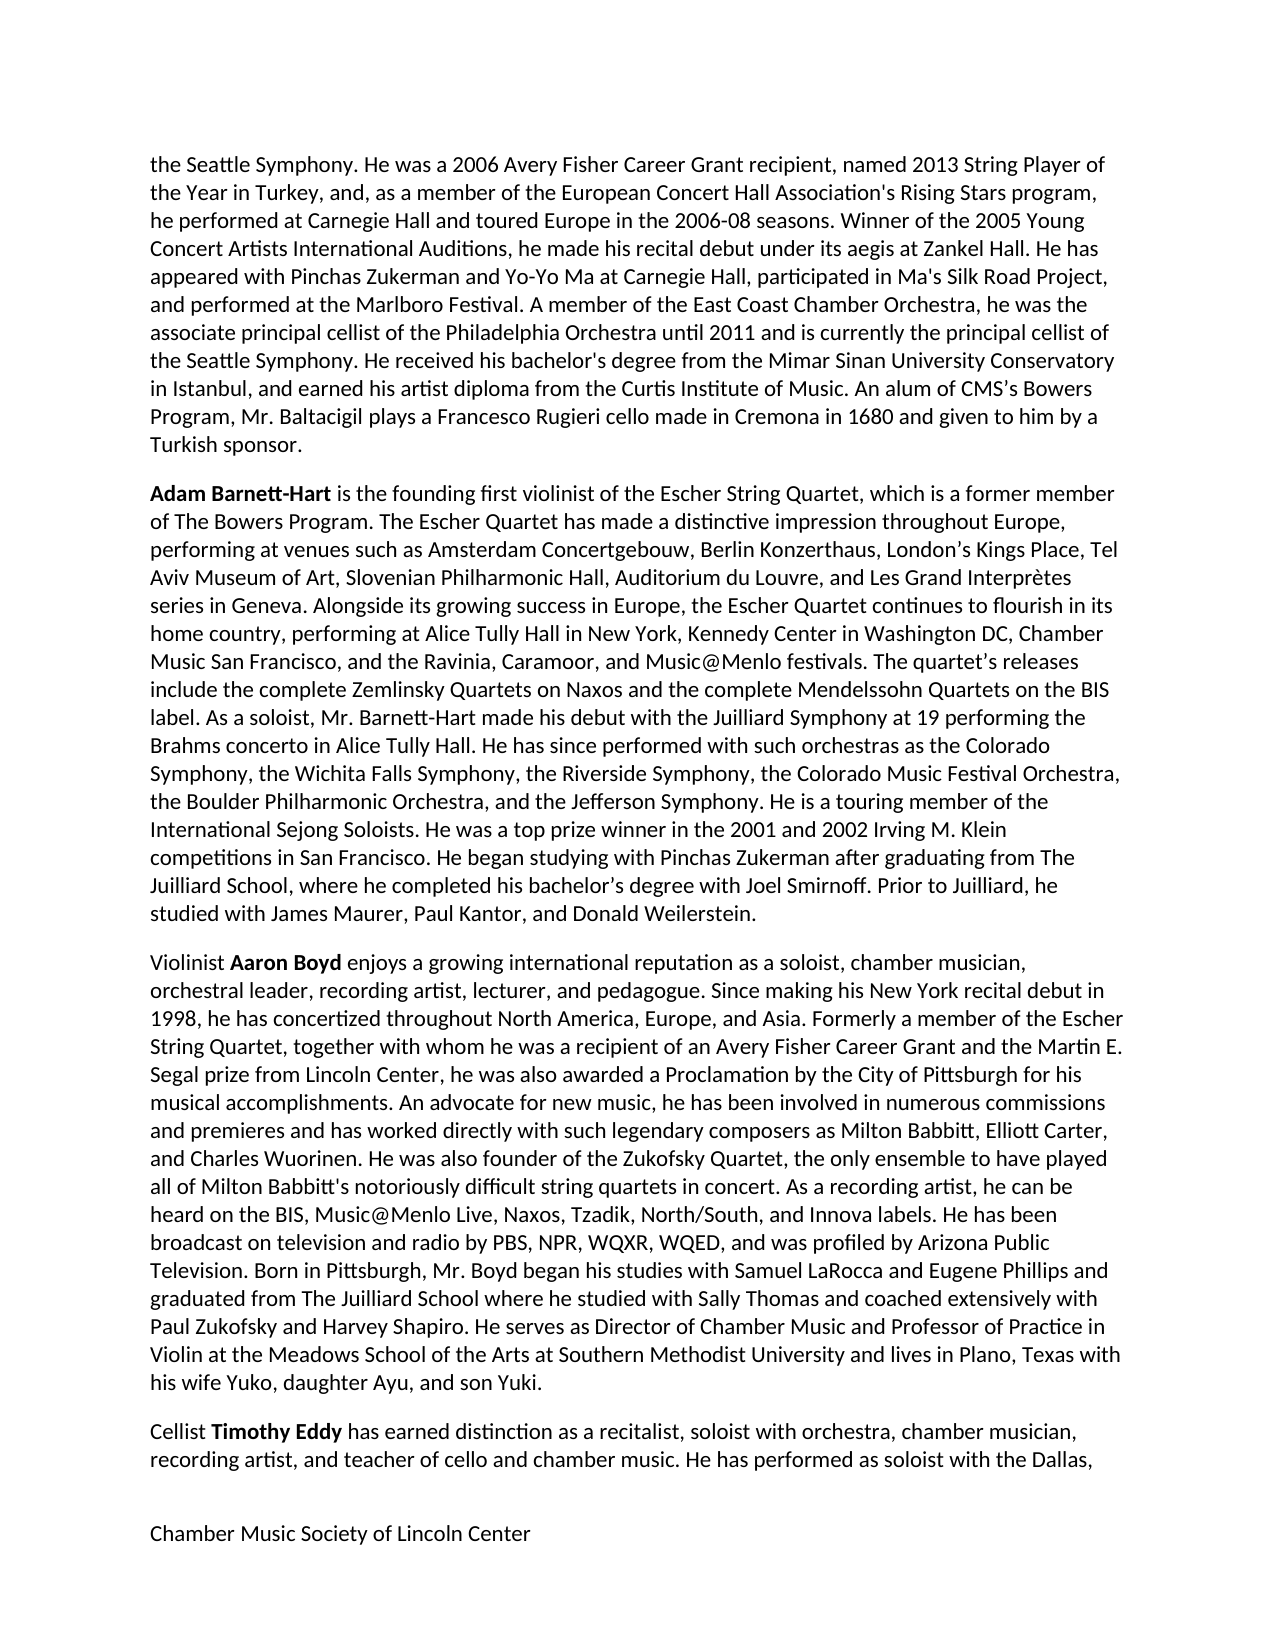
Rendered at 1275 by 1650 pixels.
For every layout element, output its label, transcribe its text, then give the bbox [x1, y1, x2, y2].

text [150, 150, 1125, 458]
text Violinist Aaron Boyd enjoys a growing international reputation as a soloist, chamber musician, orchestral leader, recording artist, lecturer, and pedagogue. Since making his New York recital debut in 1998, he has concertized throughout North America, Europe, and Asia. Formerly a member of the Escher String Quartet, together with whom he was a recipient of an Avery Fisher Career Grant and the Martin E. Segal prize from Lincoln Center, he was also awarded a Proclamation by the City of Pittsburgh for his musical accomplishments. An advocate for new music, he has been involved in numerous commissions and premieres and has worked directly with such legendary composers as Milton Babbitt, Elliott Carter, and Charles Wuorinen. He was also founder of the Zukofsky Quartet, the only ensemble to have played all of Milton Babbitt's notoriously difficult string quartets in concert. As a recording artist, he can be heard on the BIS, Music@Menlo Live, Naxos, Tzadik, North/South, and Innova labels. He has been broadcast on television and radio by PBS, NPR, WQXR, WQED, and was profiled by Arizona Public Television. Born in Pittsburgh, Mr. Boyd began his studies with Samuel LaRocca and Eugene Phillips and graduated from The Juilliard School where he studied with Sally Thomas and coached extensively with Paul Zukofsky and Harvey Shapiro. He serves as Director of Chamber Music and Professor of Practice in Violin at the Meadows School of the Arts at Southern Methodist University and lives in Plano, Texas with his wife Yuko, daughter Ayu, and son Yuki. [150, 948, 1125, 1397]
text Adam Barnett-Hart is the founding first violinist of the Escher String Quartet, which is a former member of The Bowers Program. The Escher Quartet has made a distinctive impression throughout Europe, performing at venues such as Amsterdam Concertgebouw, Berlin Konzerthaus, London’s Kings Place, Tel Aviv Museum of Art, Slovenian Philharmonic Hall, Auditorium du Louvre, and Les Grand Interprètes series in Geneva. Alongside its growing success in Europe, the Escher Quartet continues to flourish in its home country, performing at Alice Tully Hall in New York, Kennedy Center in Washington DC, Chamber Music San Francisco, and the Ravinia, Caramoor, and Music@Menlo festivals. The quartet’s releases include the complete Zemlinsky Quartets on Naxos and the complete Mendelssohn Quartets on the BIS label. As a soloist, Mr. Barnett-Hart made his debut with the Juilliard Symphony at 19 performing the Brahms concerto in Alice Tully Hall. He has since performed with such orchestras as the Colorado Symphony, the Wichita Falls Symphony, the Riverside Symphony, the Colorado Music Festival Orchestra, the Boulder Philharmonic Orchestra, and the Jefferson Symphony. He is a touring member of the International Sejong Soloists. He was a top prize winner in the 2001 and 2002 Irving M. Klein competitions in San Francisco. He began studying with Pinchas Zukerman after graduating from The Juilliard School, where he completed his bachelor’s degree with Joel Smirnoff. Prior to Juilliard, he studied with James Maurer, Paul Kantor, and Donald Weilerstein. [150, 479, 1125, 927]
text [150, 1417, 1125, 1473]
